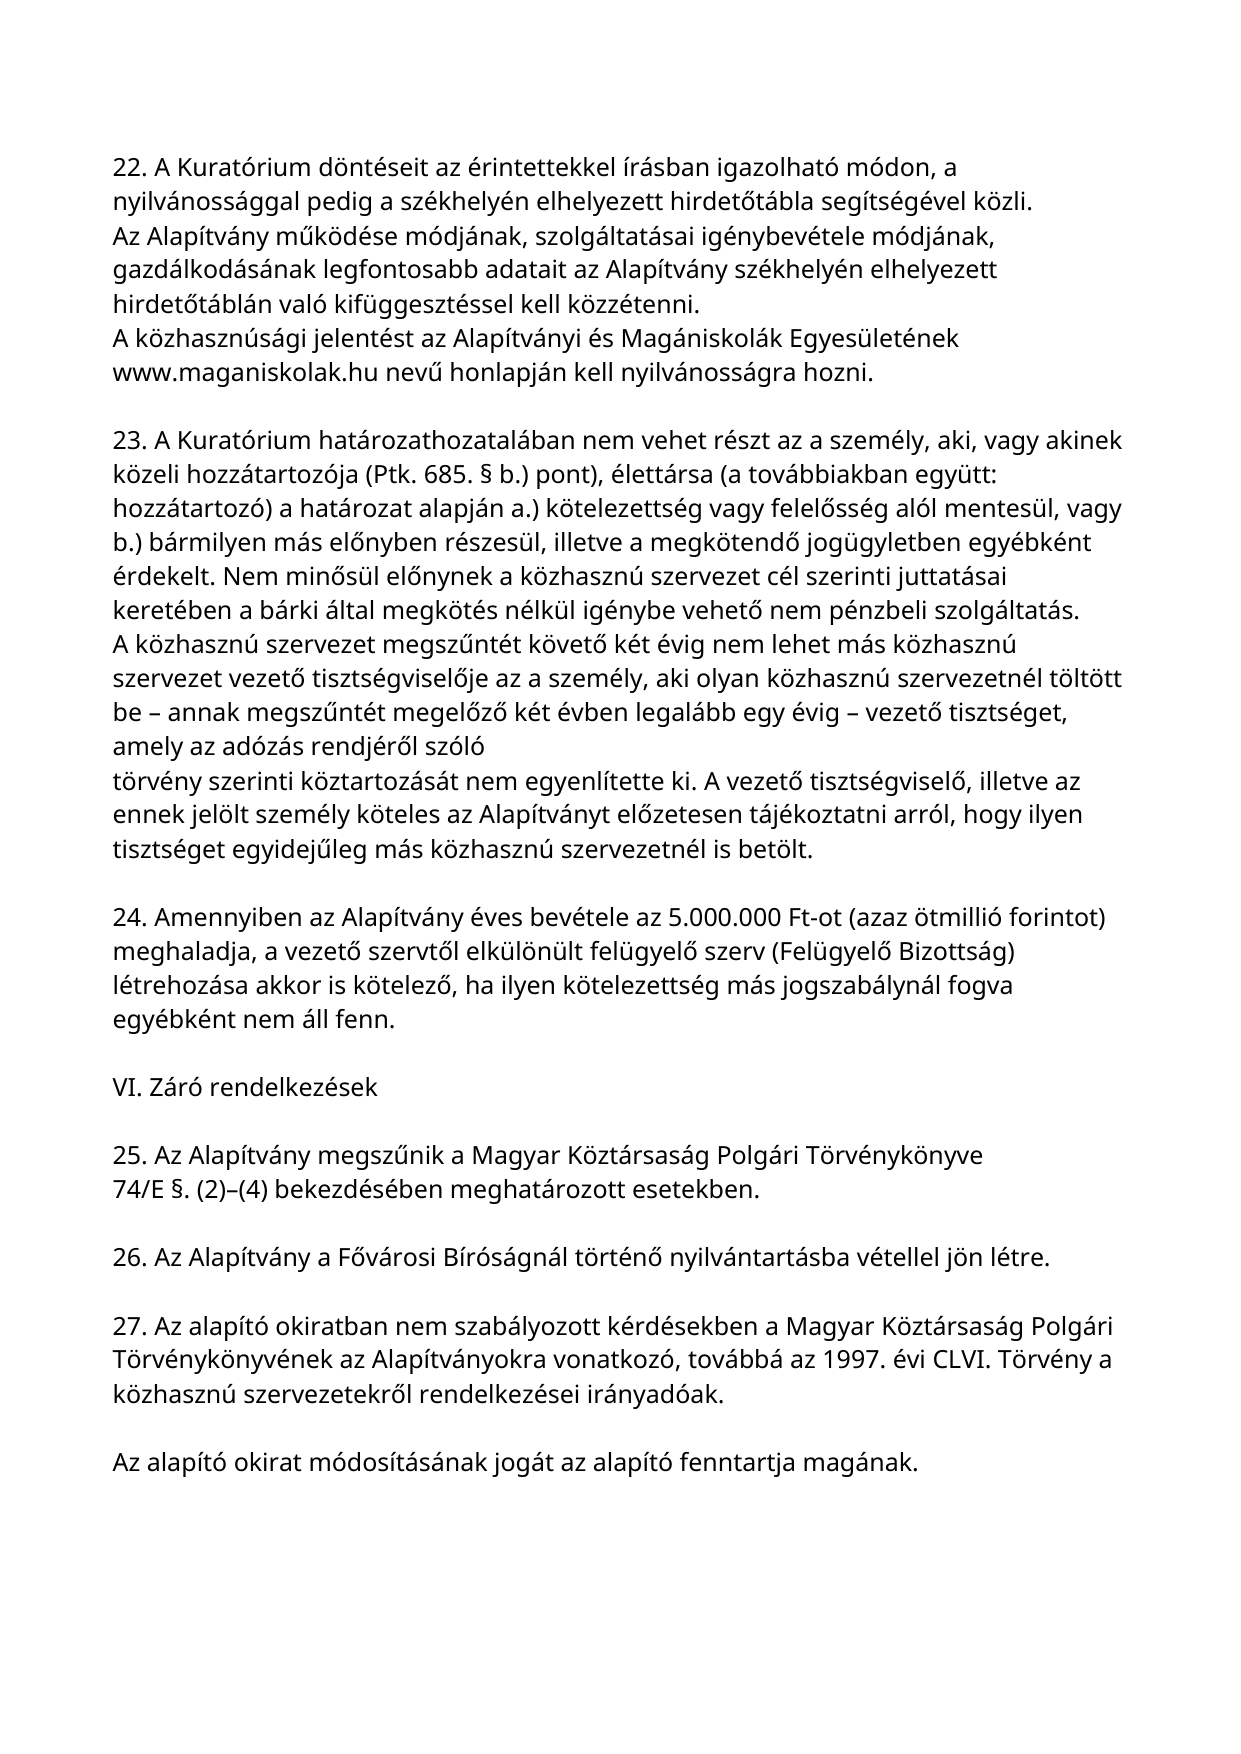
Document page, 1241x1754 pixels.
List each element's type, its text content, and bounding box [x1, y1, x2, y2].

text Az alapító okirat módosításának jogát az alapító fenntartja magának. [112, 1444, 1128, 1478]
text 25. Az Alapítvány megszűnik a Magyar Köztársaság Polgári Törvénykönyve [112, 1138, 1128, 1172]
text törvény szerinti köztartozását nem egyenlítette ki. A vezető tisztségviselő, illetve az ennek jelölt személy köteles az Alapítványt előzetesen tájékoztatni arról, hogy ilyen tisztséget egyidejűleg más közhasznú szervezetnél is betölt. [112, 763, 1128, 865]
text www.maganiskolak.hu nevű honlapján kell nyilvánosságra hozni. [112, 354, 1128, 388]
text 24. Amennyiben az Alapítvány éves bevétele az 5.000.000 Ft-ot (azaz ötmillió forintot) meghaladja, a vezető szervtől elkülönült felügyelő szerv (Felügyelő Bizottság) létrehozása akkor is kötelező, ha ilyen kötelezettség más jogszabálynál fogva egyébként nem áll fenn. [112, 899, 1128, 1036]
text A közhasznú szervezet megszűntét követő két évig nem lehet más közhasznú szervezet vezető tisztségviselője az a személy, aki olyan közhasznú szervezetnél töltött be – annak megszűntét megelőző két évben legalább egy évig – vezető tisztséget, amely az adózás rendjéről szóló [112, 627, 1128, 763]
text Az Alapítvány működése módjának, szolgáltatásai igénybevétele módjának, gazdálkodásának legfontosabb adatait az Alapítvány székhelyén elhelyezett hirdetőtáblán való kifüggesztéssel kell közzétenni. [112, 218, 1128, 320]
text 74/E §. (2)–(4) bekezdésében meghatározott esetekben. [112, 1172, 1128, 1206]
text 23. A Kuratórium határozathozatalában nem vehet részt az a személy, aki, vagy akinek közeli hozzátartozója (Ptk. 685. § b.) pont), élettársa (a továbbiakban együtt: hozzátartozó) a határozat alapján a.) kötelezettség vagy felelősség alól mentesül, vagy b.) bármilyen más előnyben részesül, illetve a megkötendő jogügyletben egyébként érdekelt. Nem minősül előnynek a közhasznú szervezet cél szerinti juttatásai keretében a bárki által megkötés nélkül igénybe vehető nem pénzbeli szolgáltatás. [112, 422, 1128, 627]
text VI. Záró rendelkezések [112, 1070, 1128, 1104]
text 27. Az alapító okiratban nem szabályozott kérdésekben a Magyar Köztársaság Polgári Törvénykönyvének az Alapítványokra vonatkozó, továbbá az 1997. évi CLVI. Törvény a közhasznú szervezetekről rendelkezései irányadóak. [112, 1308, 1128, 1410]
text A közhasznúsági jelentést az Alapítványi és Magániskolák Egyesületének [112, 320, 1128, 354]
text 26. Az Alapítvány a Fővárosi Bíróságnál történő nyilvántartásba vétellel jön létre. [112, 1240, 1128, 1274]
text 22. A Kuratórium döntéseit az érintettekkel írásban igazolható módon, a nyilvánossággal pedig a székhelyén elhelyezett hirdetőtábla segítségével közli. [112, 150, 1128, 218]
